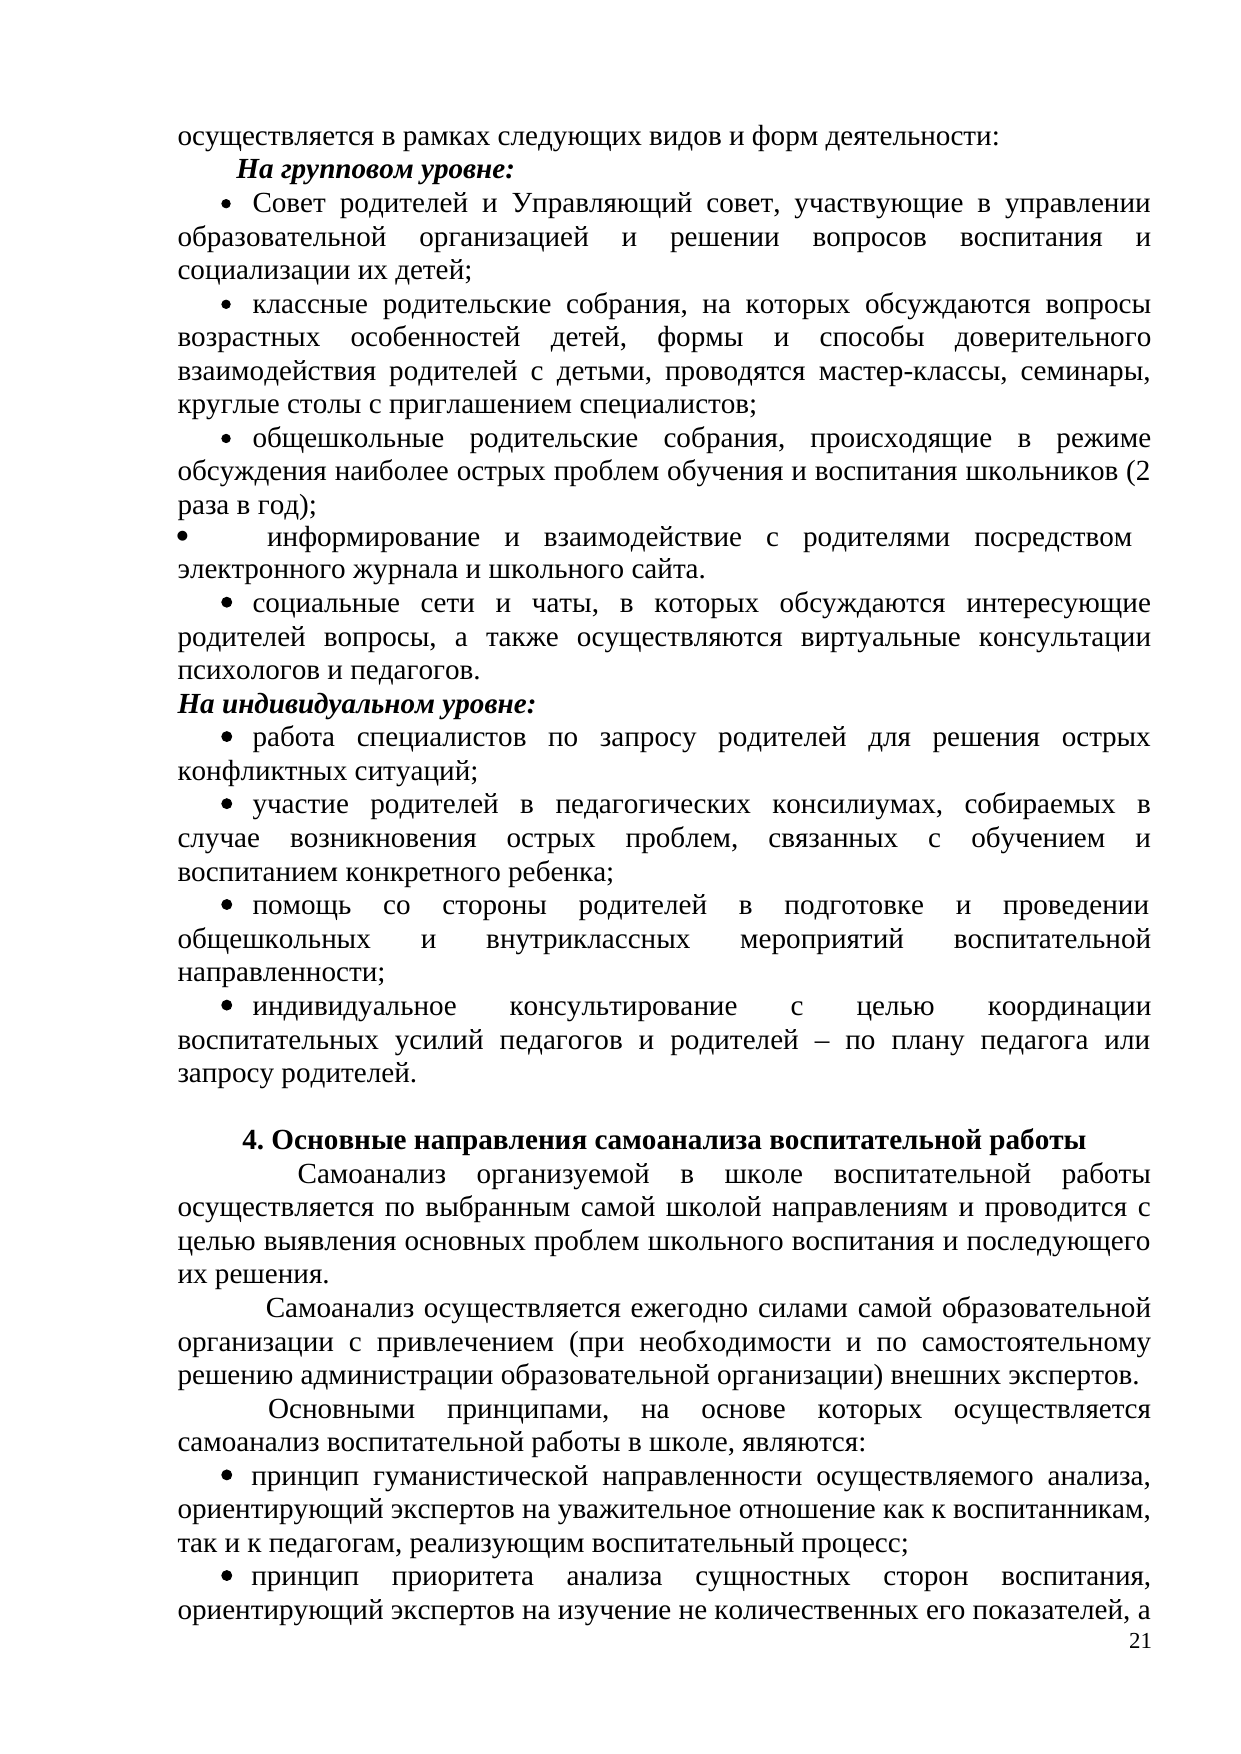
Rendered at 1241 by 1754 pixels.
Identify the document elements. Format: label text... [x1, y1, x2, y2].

list общешкольные родительские собрания, происходящие в режиме обсуждения наиболее острых проблем обучения и воспитания школьников (2 раза в год); [177, 420, 1152, 521]
text 4. Основные направления самоанализа воспитательной работы [177, 1122, 1152, 1156]
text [177, 118, 1152, 152]
text Самоанализ осуществляется ежегодно силами самой образовательной организации с привлечением (при необходимости и по самостоятельному решению администрации образовательной организации) внешних экспертов. [177, 1290, 1152, 1391]
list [177, 1558, 1152, 1626]
text На групповом уровне: [177, 152, 1152, 185]
list классные родительские собрания, на которых обсуждаются вопросы возрастных особенностей детей, формы и способы доверительного взаимодействия родителей с детьми, проводятся мастер-классы, семинары, круглые столы с приглашением специалистов; [177, 286, 1152, 420]
list участие родителей в педагогических консилиумах, собираемых в случае возникновения острых проблем, связанных с обучением и воспитанием конкретного ребенка; [177, 787, 1152, 887]
list помощь со стороны родителей в подготовке и проведении общешкольных и внутриклассных мероприятий воспитательной направленности; [177, 887, 1152, 988]
list принцип гуманистической направленности осуществляемого анализа, ориентирующий экспертов на уважительное отношение как к воспитанникам, так и к педагогам, реализующим воспитательный процесс; [177, 1458, 1152, 1558]
list Совет родителей и Управляющий совет, участвующие в управлении образовательной организацией и решении вопросов воспитания и социализации их детей; [177, 185, 1152, 286]
text Основными принципами, на основе которых осуществляется самоанализ воспитательной работы в школе, являются: [177, 1391, 1152, 1458]
list индивидуальное консультирование c целью координации воспитательных усилий педагогов и родителей – по плану педагога или запросу родителей. [177, 988, 1152, 1089]
list информирование и взаимодействие с родителями посредством электронного журнала и школьного сайта. [177, 521, 1133, 585]
list работа специалистов по запросу родителей для решения острых конфликтных ситуаций; [177, 719, 1152, 787]
text На индивидуальном уровне: [177, 686, 1152, 719]
list социальные сети и чаты, в которых обсуждаются интересующие родителей вопросы, а также осуществляются виртуальные консультации психологов и педагогов. [177, 585, 1152, 686]
text Самоанализ организуемой в школе воспитательной работы осуществляется по выбранным самой школой направлениям и проводится с целью выявления основных проблем школьного воспитания и последующего их решения. [177, 1156, 1152, 1290]
